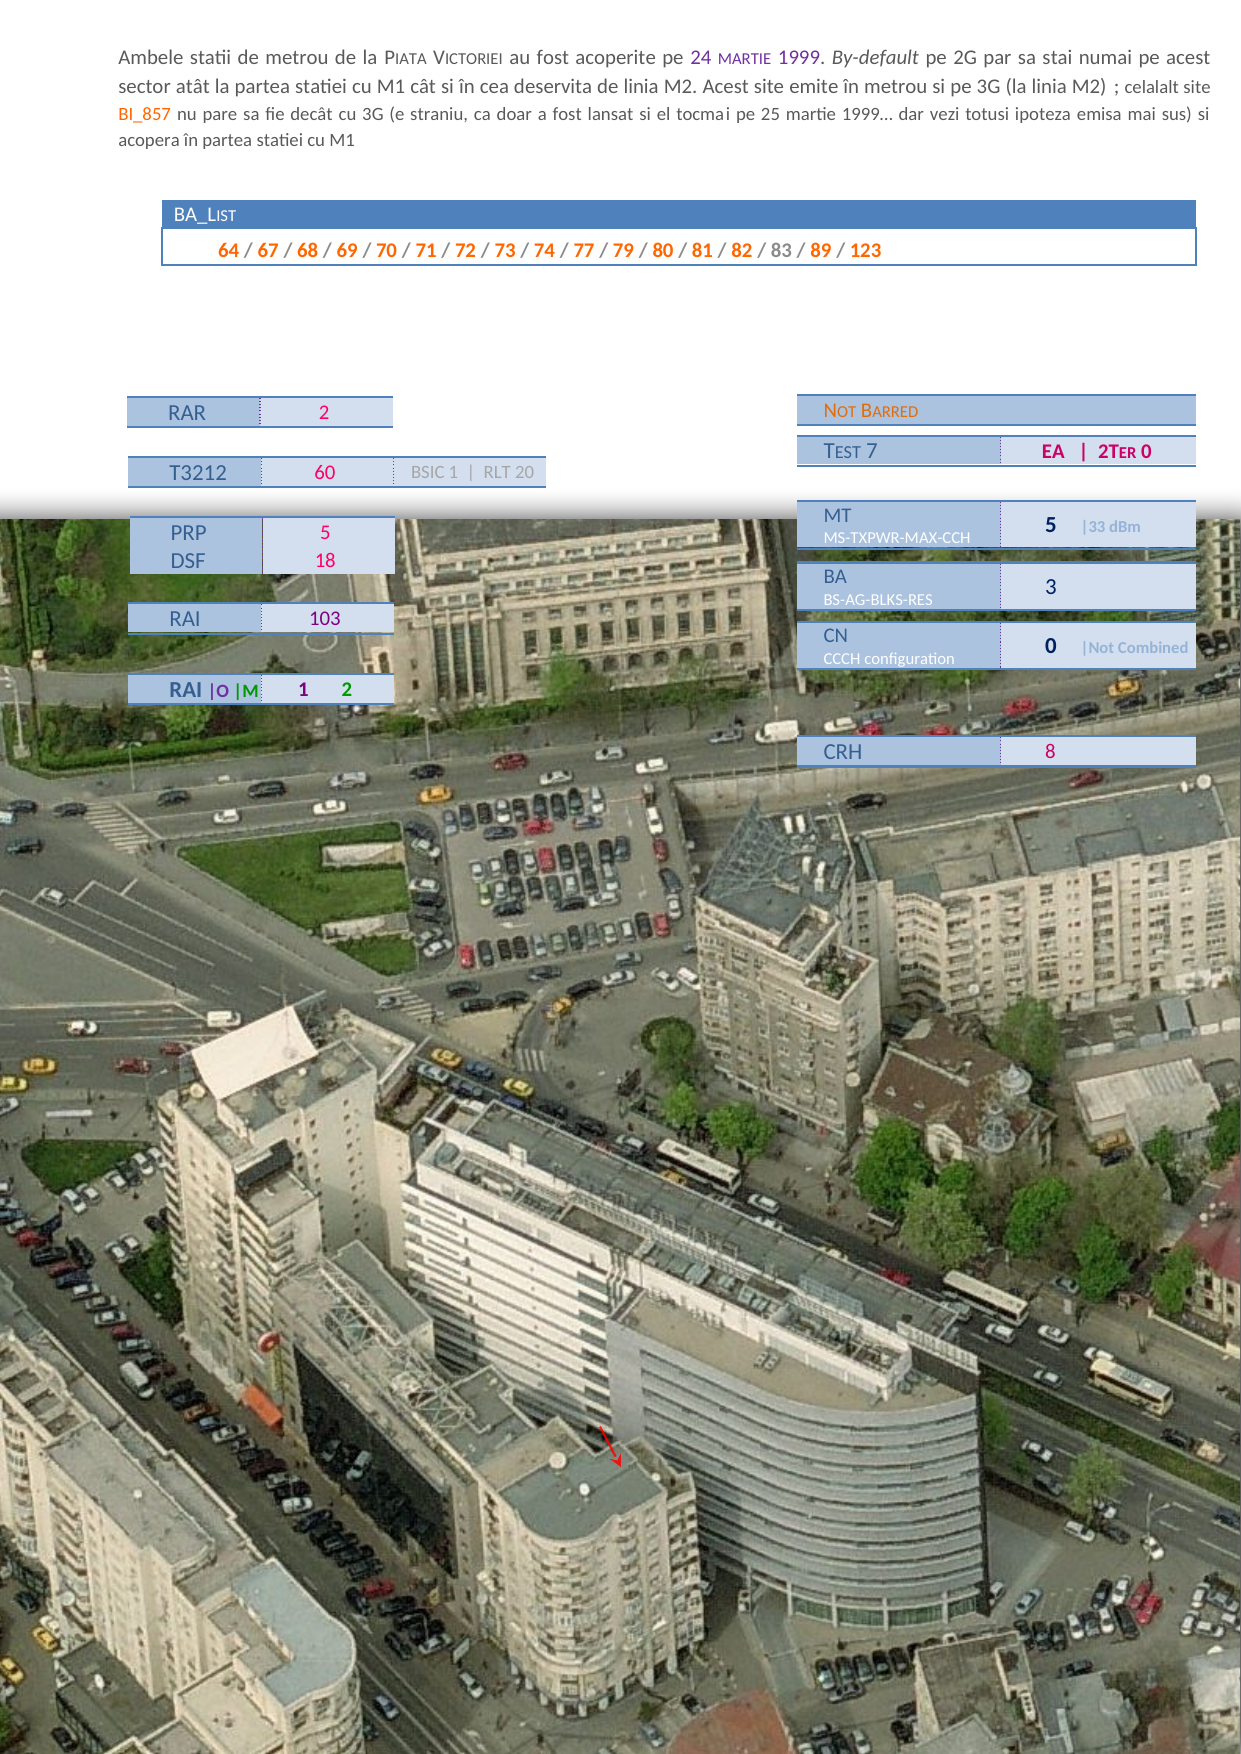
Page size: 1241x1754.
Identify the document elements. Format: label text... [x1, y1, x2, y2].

picture [0, 519, 1241, 1754]
table_header 0 |Not Combined [1001, 623, 1196, 668]
table_header 5 [263, 518, 395, 546]
table_header 5 |33 dBm [1001, 502, 1196, 547]
table_header 8 [1001, 737, 1196, 765]
table_header BSIC 1 | RLT 20 [394, 458, 546, 486]
table_header Not Barred [797, 396, 1001, 424]
table_cell 64 / 67 / 68 / 69 / 70 / 71 / 72 / 73 / 74 / 77 / 79 / 80 / 81 / 82 / 83 / 89 / 123 [163, 229, 1195, 264]
table_header MT MS-TXPWR-MAX-CCH [797, 502, 1001, 547]
table_header BA BS-AG-BLKS-RES [797, 564, 1001, 609]
table_header T3212 [128, 458, 261, 486]
table_header CRH [797, 737, 1001, 765]
table_cell 18 [263, 546, 395, 574]
table_cell DSF [130, 546, 262, 574]
table_header EA | 2Ter 0 [1001, 437, 1196, 464]
table_header 3 [1001, 564, 1196, 609]
table_header 1 2 [261, 675, 394, 703]
table_header RAI [128, 604, 261, 632]
text Ambele statii de metrou de la Piata Victoriei au fost acoperite pe 24 martie 1999. By-default pe 2G par sa stai numai pe acest sector atât la partea statiei cu M1 cât si în cea deservita de linia M2. Acest site emite în metrou si pe 3G (la linia M2) ; celalalt site BI_857 nu pare sa fie decât cu 3G (e straniu, ca doar a fost lansat si el tocmai pe 25 martie 1999… dar vezi totusi ipoteza emisa mai sus) si acopera în partea statiei cu M1 [118, 44, 1211, 152]
table_header Test 7 [797, 437, 1001, 464]
table_header CN CCCH configuration [797, 623, 1001, 668]
table_header RAI |O |M [128, 675, 261, 703]
table_header PRP [130, 518, 262, 546]
table_header BA_List [162, 202, 1196, 227]
table_header RAR [127, 398, 260, 426]
table_header 60 [261, 458, 394, 486]
table_header 103 [261, 604, 394, 632]
table_header [1001, 396, 1196, 424]
table_header 2 [260, 398, 393, 426]
